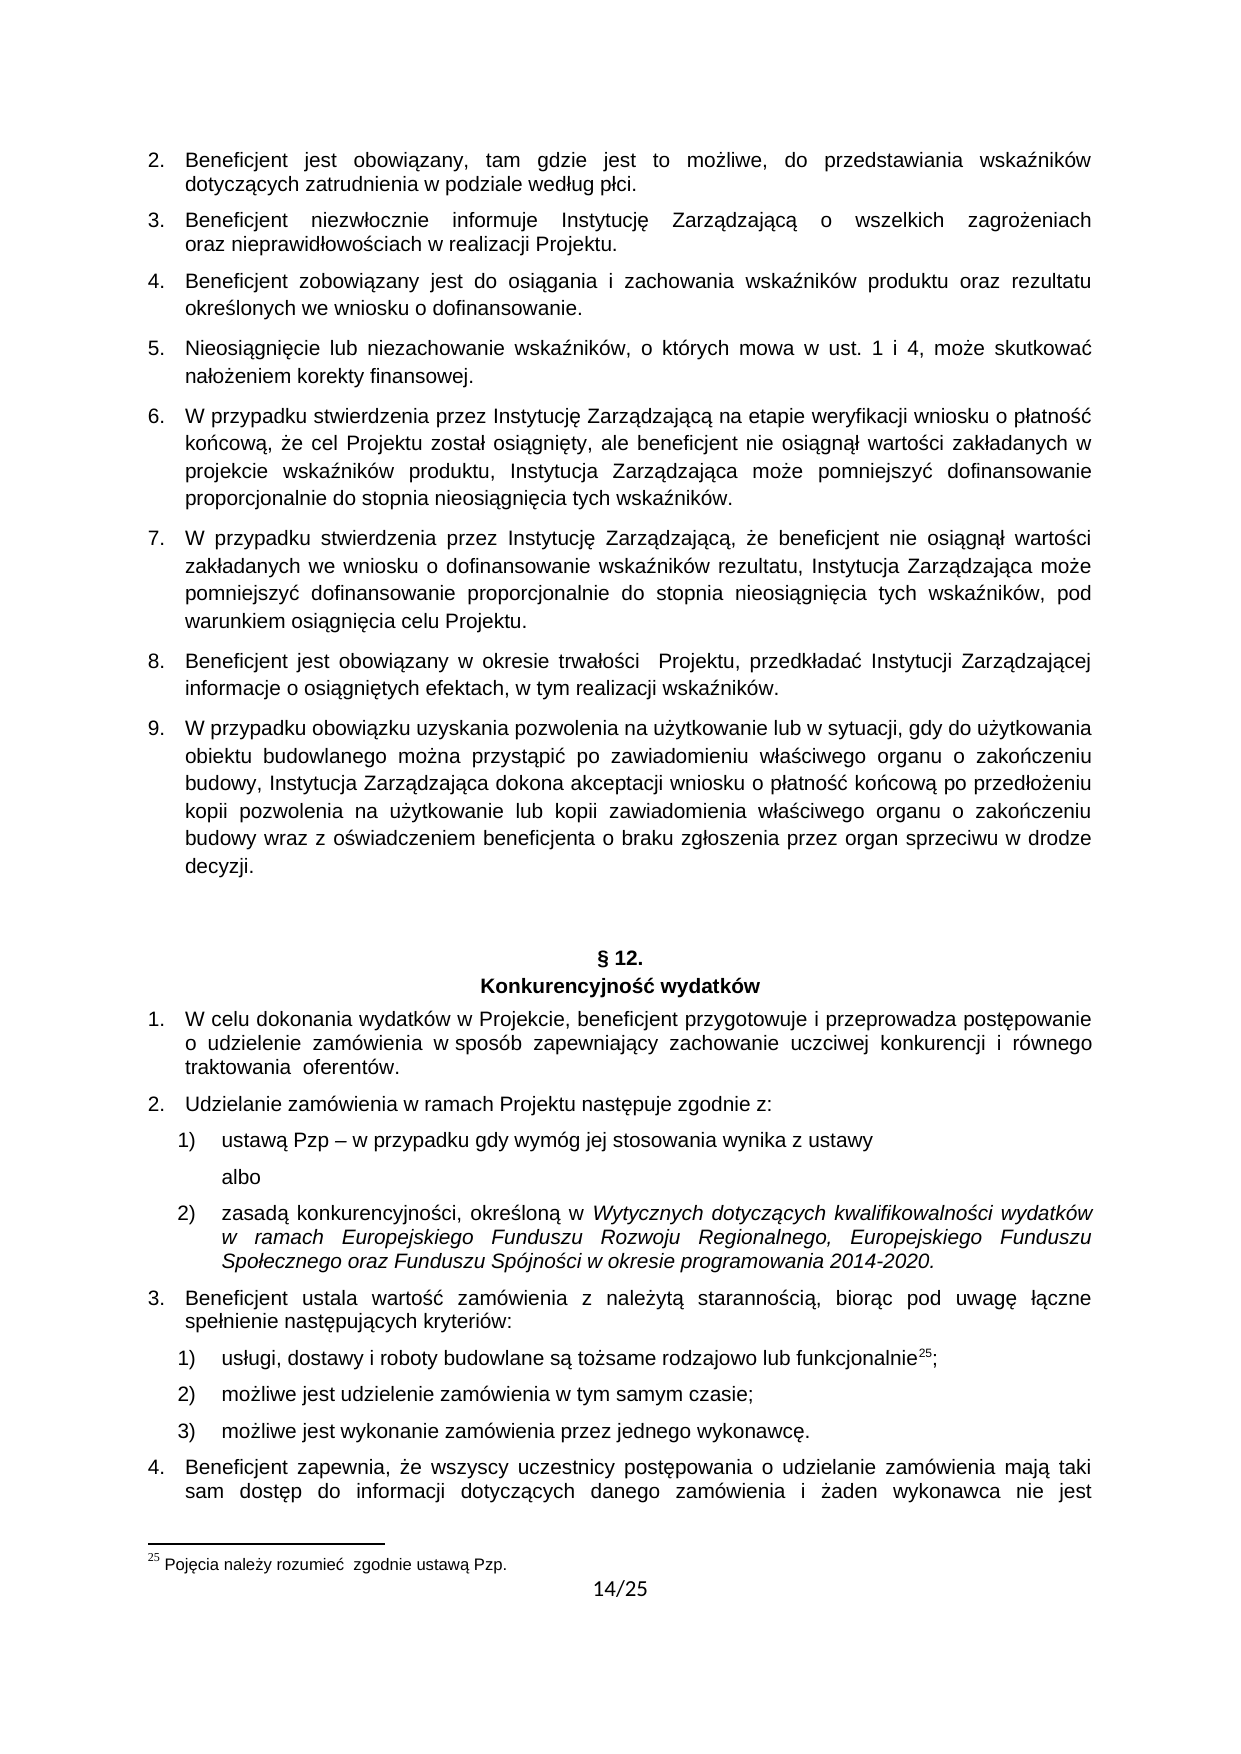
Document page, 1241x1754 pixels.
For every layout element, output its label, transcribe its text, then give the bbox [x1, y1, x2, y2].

list Beneficjent zobowiązany jest do osiągania i zachowania wskaźników produktu oraz rezultatu określonych we wniosku o dofinansowanie. [148, 268, 1093, 320]
list W celu dokonania wydatków w Projekcie, beneficjent przygotowuje i przeprowadza postępowanie o udzielenie zamówienia w sposób zapewniający zachowanie uczciwej konkurencji i równego traktowania oferentów. [148, 1007, 1093, 1079]
text albo [221, 1164, 1093, 1188]
list usługi, dostawy i roboty budowlane są tożsame rodzajowo lub funkcjonalnie; [177, 1346, 1093, 1370]
list Nieosiągnięcie lub niezachowanie wskaźników, o których mowa w ust. 1 i 4, może skutkować nałożeniem korekty finansowej. [148, 336, 1093, 387]
list W przypadku stwierdzenia przez Instytucję Zarządzającą, że beneficjent nie osiągnął wartości zakładanych we wniosku o dofinansowanie wskaźników rezultatu, Instytucja Zarządzająca może pomniejszyć dofinansowanie proporcjonalnie do stopnia nieosiągnięcia tych wskaźników, pod warunkiem osiągnięcia celu Projektu. [148, 526, 1093, 632]
list W przypadku stwierdzenia przez Instytucję Zarządzającą na etapie weryfikacji wniosku o płatność końcową, że cel Projektu został osiągnięty, ale beneficjent nie osiągnął wartości zakładanych w projekcie wskaźników produktu, Instytucja Zarządzająca może pomniejszyć dofinansowanie proporcjonalnie do stopnia nieosiągnięcia tych wskaźników. [148, 403, 1093, 510]
list możliwe jest udzielenie zamówienia w tym samym czasie; [177, 1382, 1093, 1406]
list Beneficjent jest obowiązany w okresie trwałości Projektu, przedkładać Instytucji Zarządzającej informacje o osiągniętych efektach, w tym realizacji wskaźników. [148, 648, 1093, 700]
list ustawą Pzp – w przypadku gdy wymóg jej stosowania wynika z ustawy [177, 1128, 1093, 1152]
list W przypadku obowiązku uzyskania pozwolenia na użytkowanie lub w sytuacji, gdy do użytkowania obiektu budowlanego można przystąpić po zawiadomieniu właściwego organu o zakończeniu budowy, Instytucja Zarządzająca dokona akceptacji wniosku o płatność końcową po przedłożeniu kopii pozwolenia na użytkowanie lub kopii zawiadomienia właściwego organu o zakończeniu budowy wraz z oświadczeniem beneficjenta o braku zgłoszenia przez organ sprzeciwu w drodze decyzji. [148, 716, 1093, 877]
list Beneficjent ustala wartość zamówienia z należytą starannością, biorąc pod uwagę łączne spełnienie następujących kryteriów: [148, 1285, 1093, 1333]
list możliwe jest wykonanie zamówienia przez jednego wykonawcę. [177, 1419, 1093, 1443]
list Beneficjent niezwłocznie informuje Instytucję Zarządzającą o wszelkich zagrożeniach oraz nieprawidłowościach w realizacji Projektu. [148, 208, 1093, 256]
list Beneficjent jest obowiązany, tam gdzie jest to możliwe, do przedstawiania wskaźników dotyczących zatrudnienia w podziale według płci. [148, 148, 1093, 196]
text § 12. Konkurencyjność wydatków [148, 946, 1093, 997]
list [148, 1455, 1093, 1503]
list Udzielanie zamówienia w ramach Projektu następuje zgodnie z: [148, 1092, 1093, 1116]
list zasadą konkurencyjności, określoną w Wytycznych dotyczących kwalifikowalności wydatków w ramach Europejskiego Funduszu Rozwoju Regionalnego, Europejskiego Funduszu Społecznego oraz Funduszu Spójności w okresie programowania 2014-2020. [177, 1201, 1093, 1273]
